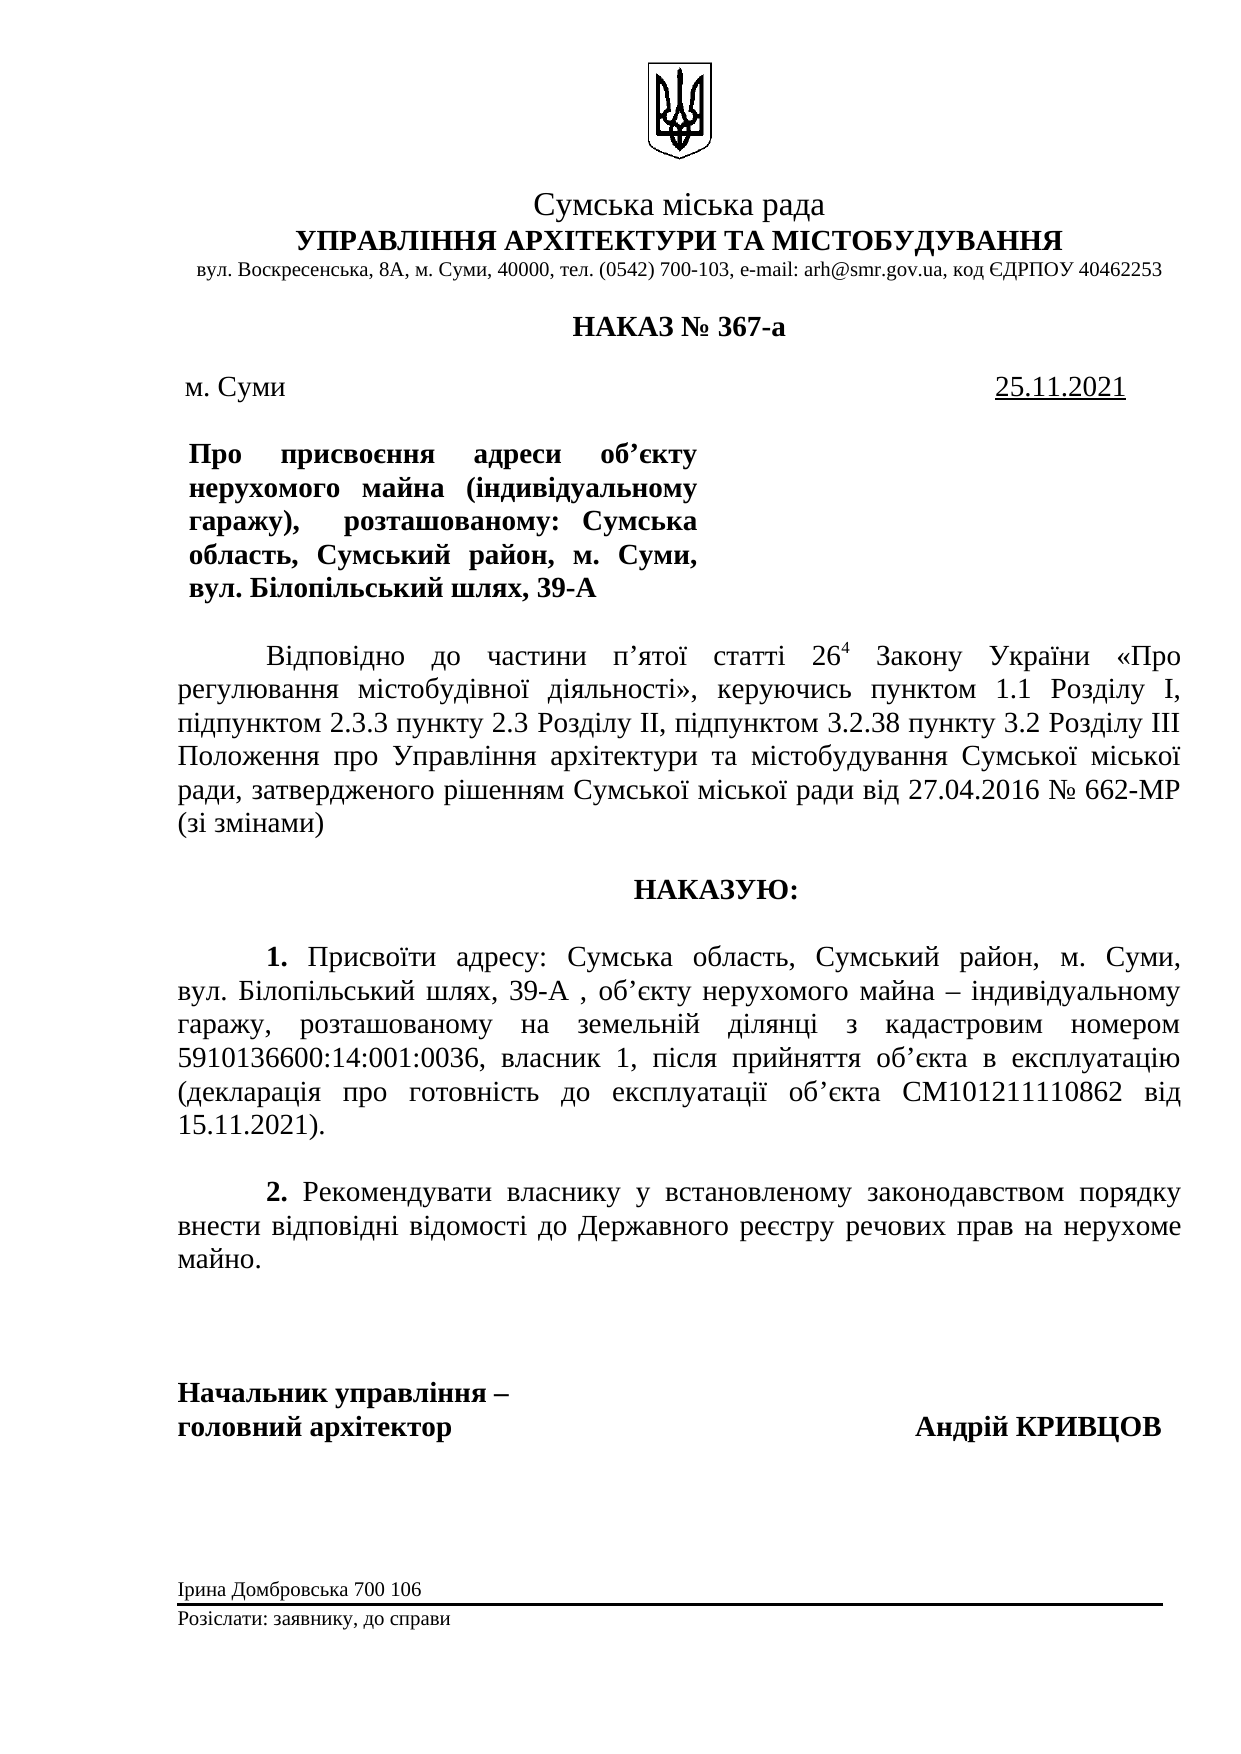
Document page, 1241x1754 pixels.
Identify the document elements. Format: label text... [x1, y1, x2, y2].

text 2. Рекомендувати власнику у встановленому законодавством порядку внести відповідні відомості до Державного реєстру речових прав на нерухоме майно. [177, 1174, 1182, 1275]
text Ірина Домбровська 700 106 [177, 1577, 1163, 1603]
picture [644, 59, 715, 161]
text Сумська міська рада [177, 185, 1181, 223]
text НАКАЗУЮ: [177, 872, 1181, 906]
text НАКАЗ № 367-а [177, 309, 1181, 343]
text Розіслати: заявнику, до справи [177, 1606, 1163, 1630]
text головний архітектор Андрій КРИВЦОВ [177, 1409, 1181, 1443]
table_header Про присвоєння адреси об’єкту нерухомого майна (індивідуальному гаражу), розташованому: Сумська область, Сумський район, м. Суми, вул. Білопільський шлях, 39-А [177, 436, 709, 638]
text УПРАВЛІННЯ АРХІТЕКТУРИ ТА МІСТОБУДУВАННЯ [177, 223, 1181, 257]
text вул. Воскресенська, 8А, м. Суми, 40000, тел. (0542) 700-103, e-mail: arh@smr.gov.ua, код ЄДРПОУ 40462253 [177, 257, 1181, 281]
text м. Суми 25.11.2021 [177, 369, 1181, 403]
text Начальник управління – [177, 1376, 1181, 1409]
text Відповідно до частини п’ятої статті 264 Закону України «Про регулювання містобудівної діяльності», керуючись пунктом 1.1 Розділу І, підпунктом 2.3.3 пункту 2.3 Розділу ІІ, підпунктом 3.2.38 пункту 3.2 Розділу ІІІ Положення про Управління архітектури та містобудування Сумської міської ради, затвердженого рішенням Сумської міської ради від 27.04.2016 № 662-МР (зі змінами) [177, 638, 1181, 839]
text 1. Присвоїти адресу: Сумська область, Сумський район, м. Суми, вул. Білопільський шлях, 39-А , об’єкту нерухомого майна – індивідуальному гаражу, розташованому на земельній ділянці з кадастровим номером 5910136600:14:001:0036, власник 1, після прийняття об’єкта в експлуатацію (декларація про готовність до експлуатації об’єкта СМ101211110862 від 15.11.2021). [177, 939, 1181, 1141]
